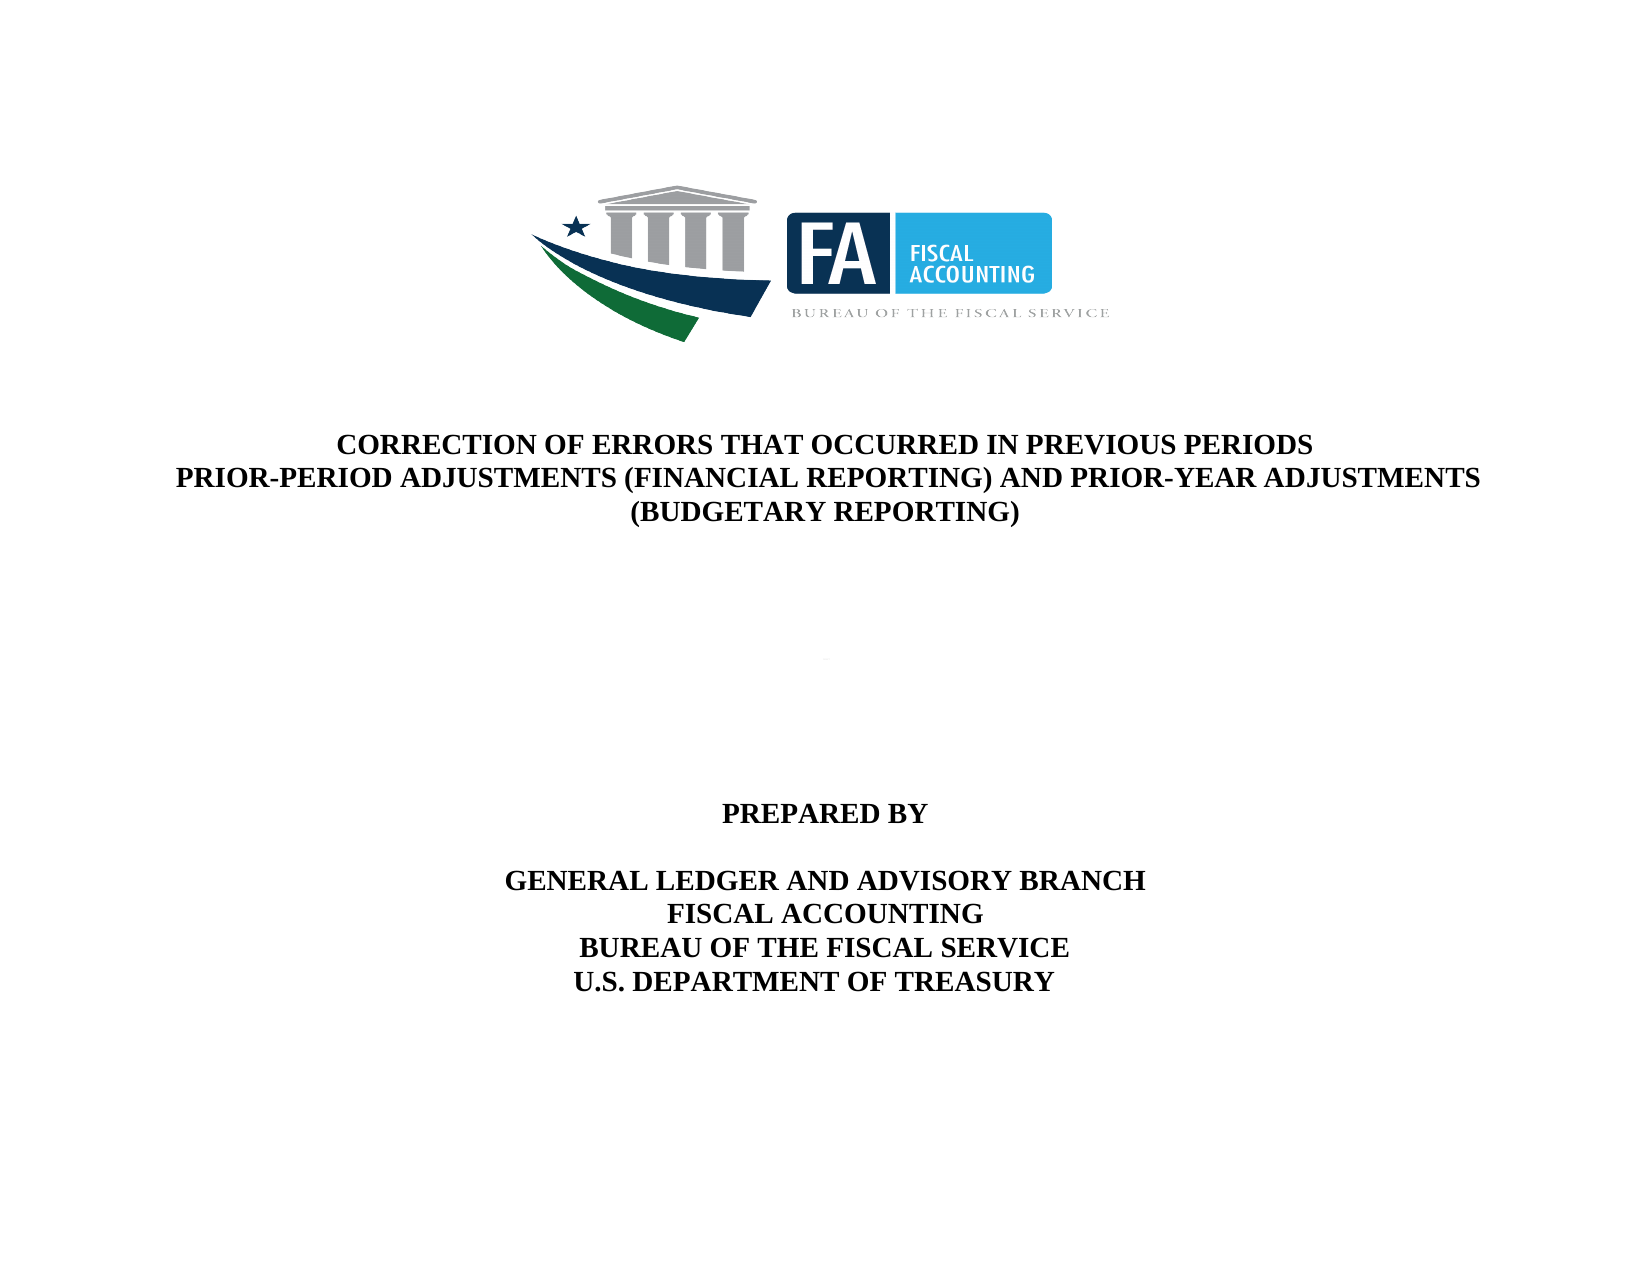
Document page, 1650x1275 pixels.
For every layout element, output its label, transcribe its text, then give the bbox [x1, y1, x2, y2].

text BUREAU OF THE FISCAL SERVICE [218, 930, 1431, 964]
text FISCAL ACCOUNTING [86, 897, 1564, 930]
text CORRECTION OF ERRORS THAT OCCURRED IN PREVIOUS PERIODS [75, 427, 1575, 461]
text PRIOR-PERIOD ADJUSTMENTS (FINANCIAL REPORTING) AND PRIOR-YEAR ADJUSTMENTS (BUDGETARY REPORTING) [75, 461, 1575, 528]
text U.S. DEPARTMENT OF TREASURY [340, 964, 1575, 997]
text GENERAL LEDGER AND ADVISORY BRANCH [86, 863, 1564, 897]
text PREPARED BY [75, 796, 1575, 829]
picture [516, 170, 1134, 355]
